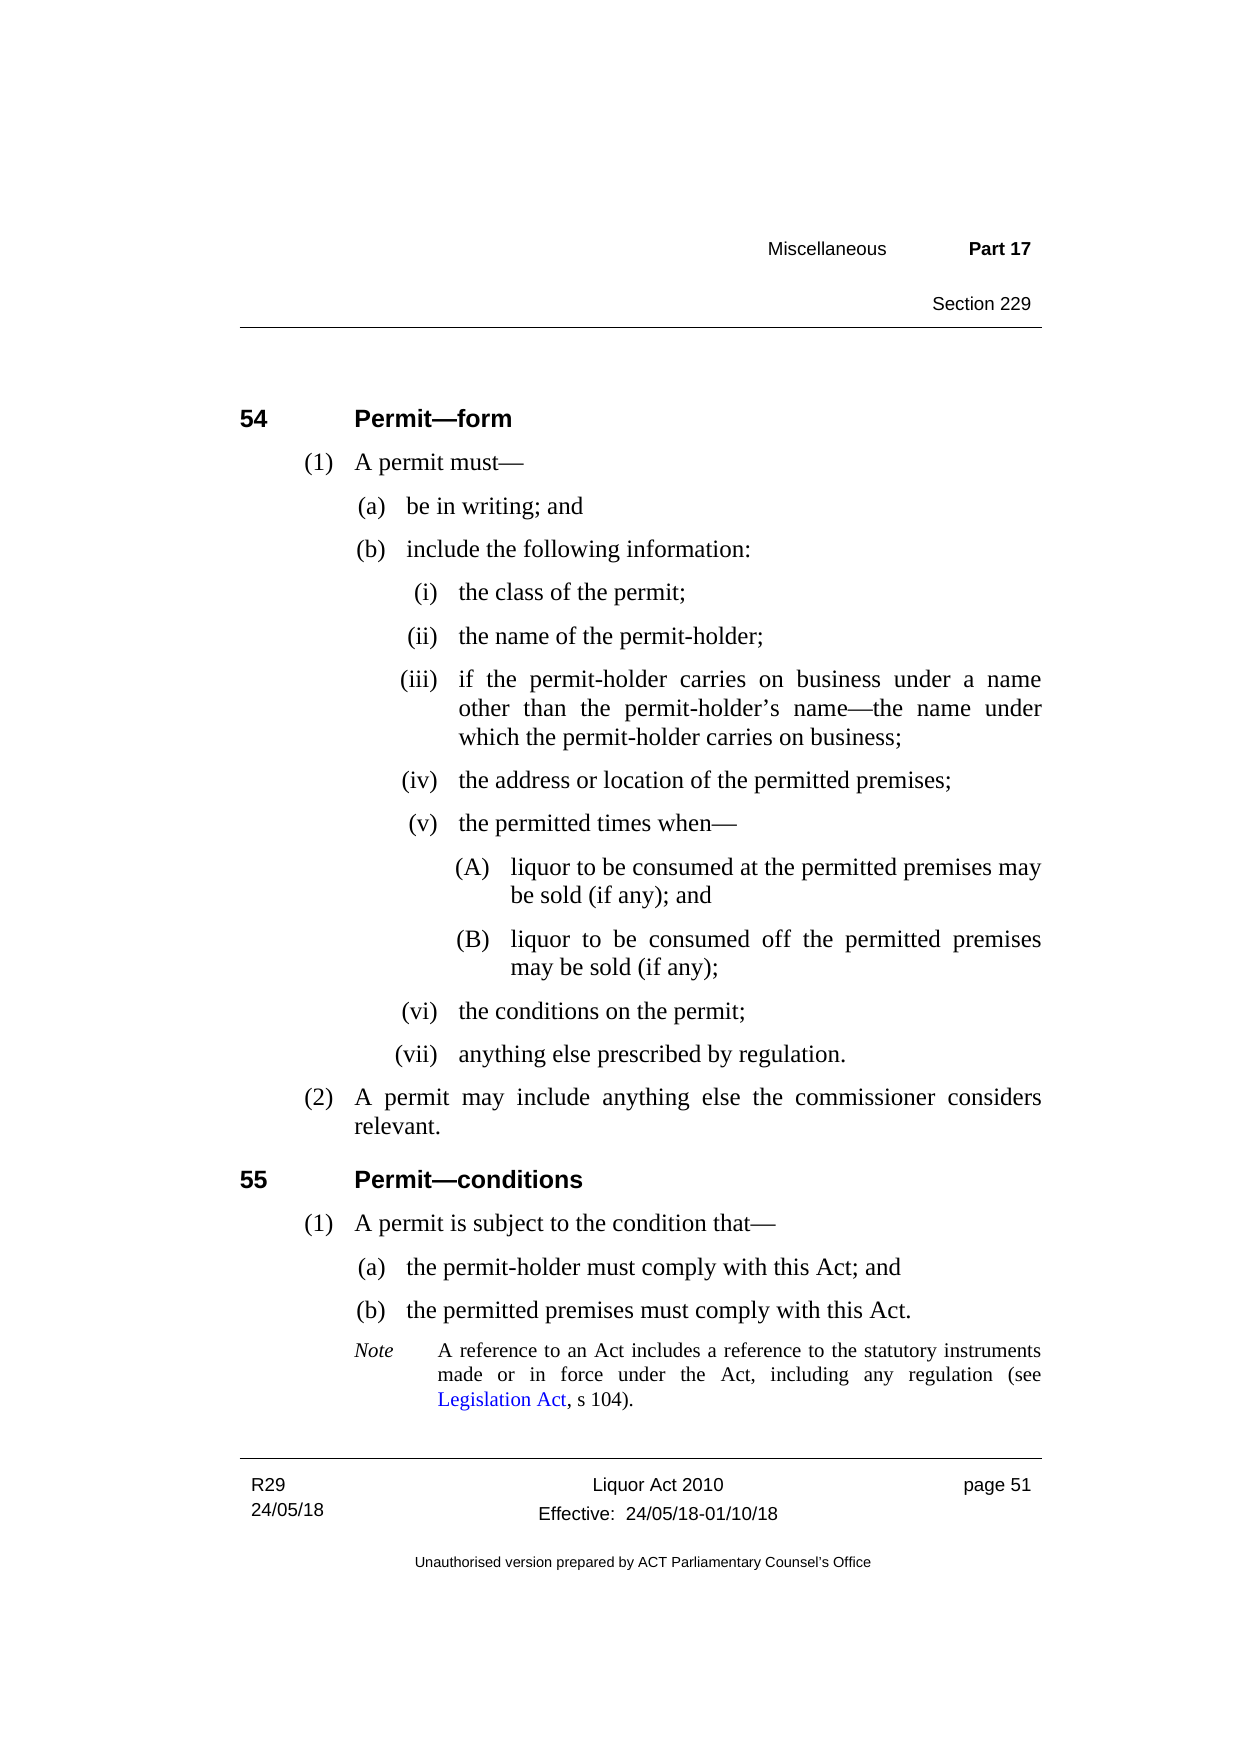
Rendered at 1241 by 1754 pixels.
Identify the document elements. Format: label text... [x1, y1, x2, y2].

text (B) liquor to be consumed off the permitted premises may be sold (if any); [239, 924, 1042, 981]
text 55 Permit—conditions [239, 1165, 1042, 1194]
text (i) the class of the permit; [239, 577, 1042, 606]
text Note A reference to an Act includes a reference to the statutory instruments made or in force under the Act, including any regulation (see Legislation Act, s 104). [354, 1338, 1042, 1411]
text (iii) if the permit-holder carries on business under a name other than the permit-holder’s name—the name under which the permit-holder carries on business; [239, 664, 1042, 750]
text (vi) the conditions on the permit; [239, 996, 1042, 1024]
text (a) be in writing; and [239, 491, 1042, 519]
text (b) include the following information: [239, 534, 1042, 563]
text 54 Permit—form [239, 404, 1042, 433]
text (v) the permitted times when— [239, 808, 1042, 837]
text (b) the permitted premises must comply with this Act. [239, 1295, 1042, 1324]
text (iv) the address or location of the permitted premises; [239, 765, 1042, 794]
text (A) liquor to be consumed at the permitted premises may be sold (if any); and [239, 852, 1042, 909]
text (1) A permit must— [239, 447, 1042, 476]
text (ii) the name of the permit-holder; [239, 621, 1042, 649]
text (vii) anything else prescribed by regulation. [239, 1039, 1042, 1068]
text (a) the permit-holder must comply with this Act; and [239, 1252, 1042, 1280]
text (1) A permit is subject to the condition that— [239, 1208, 1042, 1237]
text (2) A permit may include anything else the commissioner considers relevant. [239, 1082, 1042, 1140]
